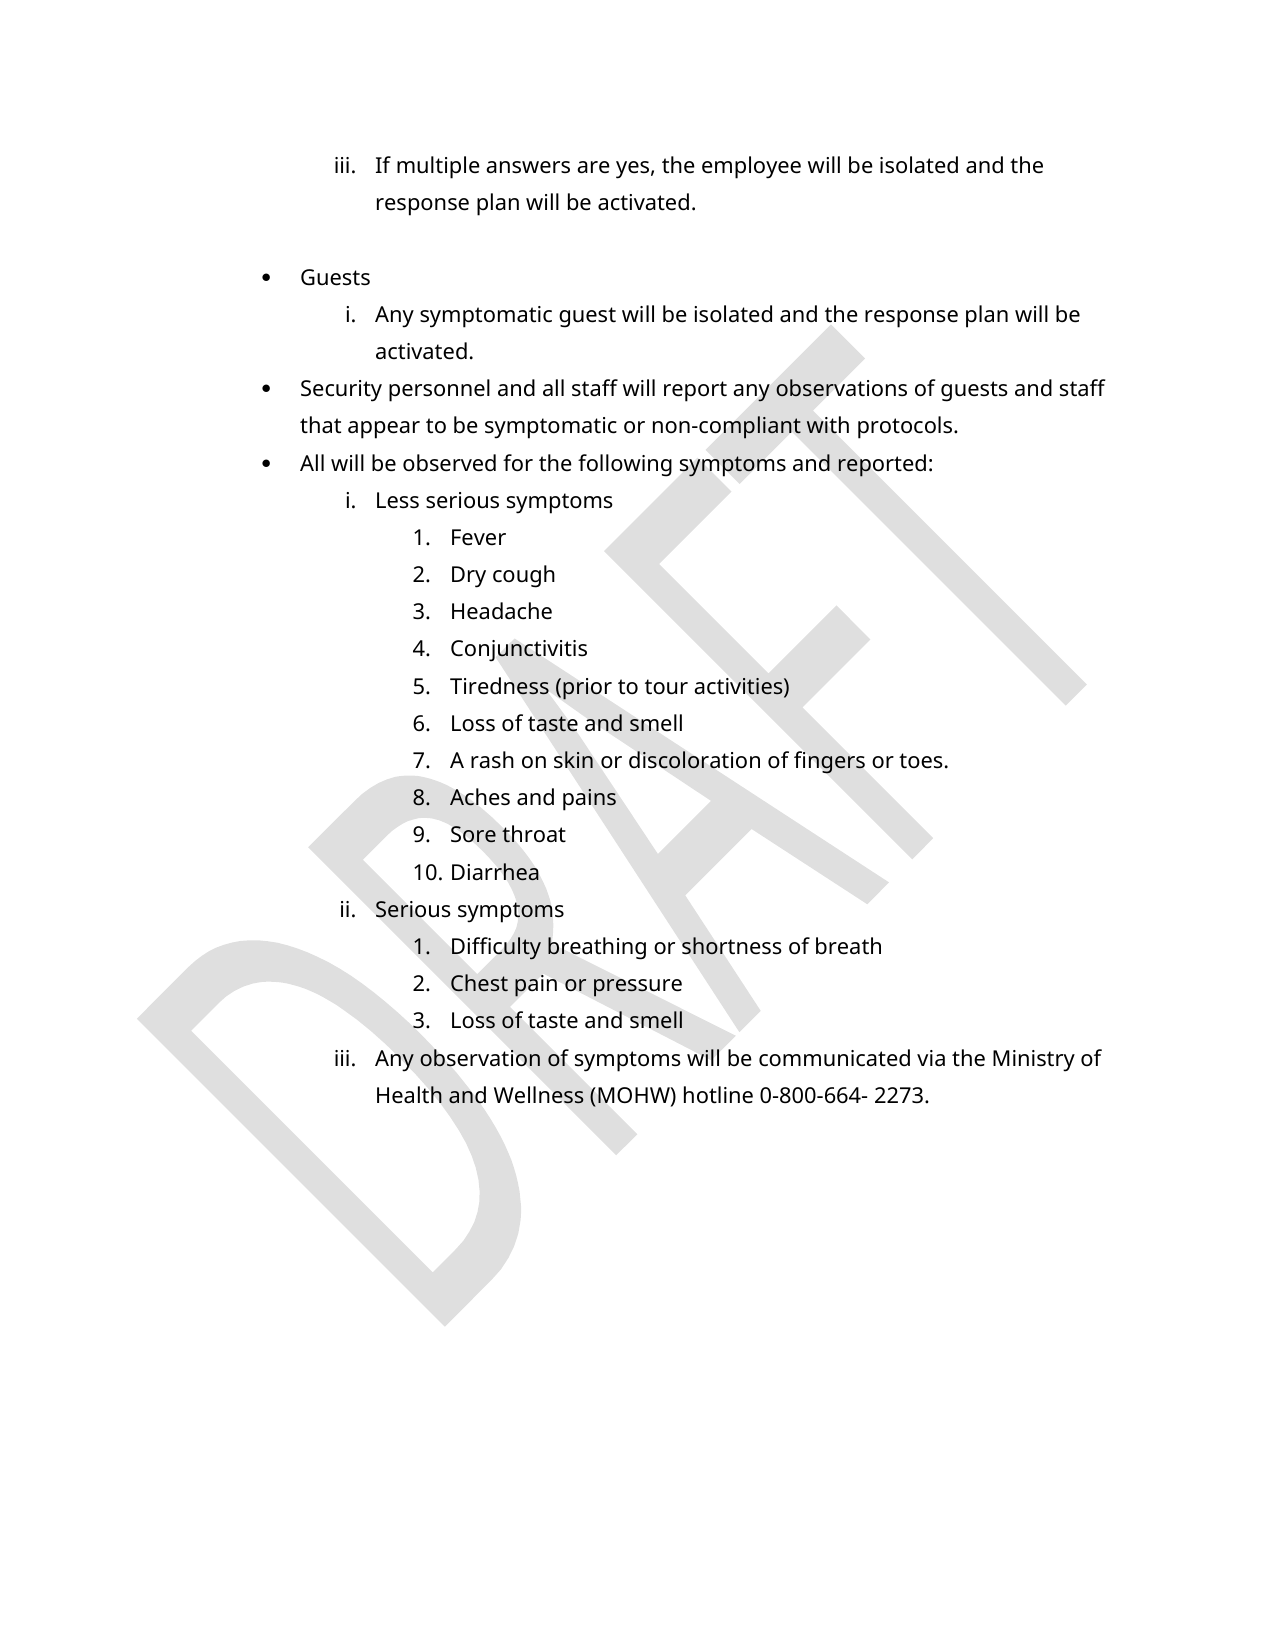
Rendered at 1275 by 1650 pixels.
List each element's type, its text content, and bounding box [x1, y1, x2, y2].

list Loss of taste and smell [412, 708, 1125, 738]
list Security personnel and all staff will report any observations of guests and staff that appear to be symptomatic or non-compliant with protocols. [262, 373, 1125, 440]
list Serious symptoms [356, 894, 1125, 923]
list Any symptomatic guest will be isolated and the response plan will be activated. [356, 299, 1125, 366]
list Fever [412, 522, 1125, 552]
list Conjunctivitis [412, 633, 1125, 663]
list Aches and pains [412, 782, 1125, 812]
list Loss of taste and smell [412, 1005, 1125, 1035]
list Sore throat [412, 819, 1125, 849]
list A rash on skin or discoloration of fingers or toes. [412, 745, 1125, 775]
list All will be observed for the following symptoms and reported: [262, 447, 1125, 477]
list Tiredness (prior to tour activities) [412, 671, 1125, 700]
list Dry cough [412, 559, 1125, 589]
list Less serious symptoms [356, 485, 1125, 514]
list Headache [412, 596, 1125, 626]
list If multiple answers are yes, the employee will be isolated and the response plan will be activated. [356, 150, 1125, 217]
list Any observation of symptoms will be communicated via the Ministry of Health and Wellness (MOHW) hotline 0-800-664- 2273. [356, 1042, 1125, 1109]
list Difficulty breathing or shortness of breath [412, 931, 1125, 961]
list Diarrhea [412, 857, 1125, 886]
list Guests [262, 262, 1125, 291]
list Chest pain or pressure [412, 968, 1125, 998]
